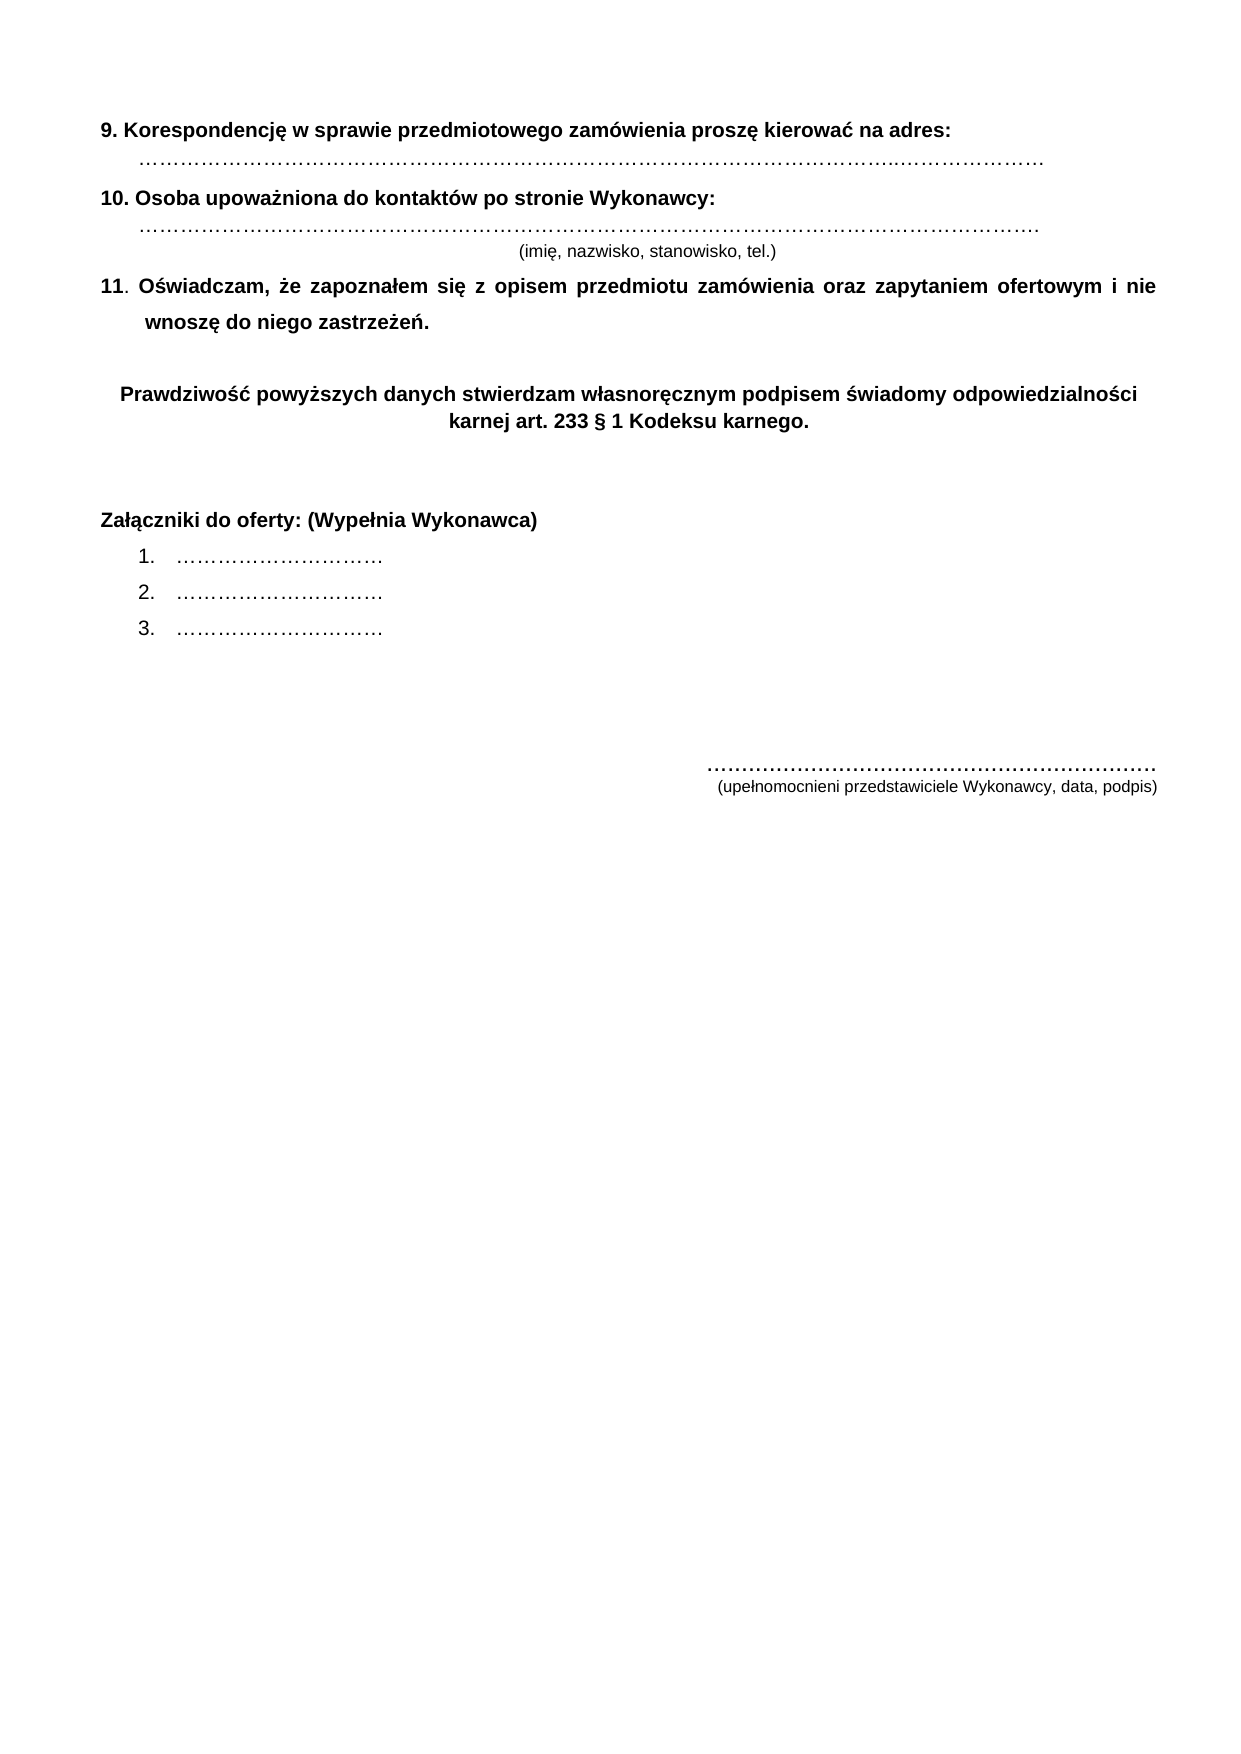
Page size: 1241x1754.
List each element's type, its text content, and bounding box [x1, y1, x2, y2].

list ………………………… [138, 580, 1157, 604]
list (imię, nazwisko, stanowisko, tel.) [138, 241, 1157, 261]
text (upełnomocnieni przedstawiciele Wykonawcy, data, podpis) [100, 777, 1157, 796]
text Prawdziwość powyższych danych stwierdzam własnoręcznym podpisem świadomy odpowiedzialności karnej art. 233 § 1 Kodeksu karnego. [100, 381, 1157, 433]
text 9. Korespondencję w sprawie przedmiotowego zamówienia proszę kierować na adres: [100, 118, 1157, 142]
text 10. Osoba upoważniona do kontaktów po stronie Wykonawcy: [100, 186, 1157, 209]
list ………………………… [138, 616, 1157, 640]
list ………………………… [138, 544, 1157, 568]
text ................................................................. [100, 748, 1157, 777]
text 11. Oświadczam, że zapoznałem się z opisem przedmiotu zamówienia oraz zapytaniem ofertowym i nie wnoszę do niego zastrzeżeń. [100, 273, 1157, 333]
list ………………………………………………………………………………………………..………………… [138, 146, 1157, 169]
text Załączniki do oferty: (Wypełnia Wykonawca) [100, 508, 1157, 532]
list …………………………………………………………………………………………………………………. [138, 213, 1157, 237]
